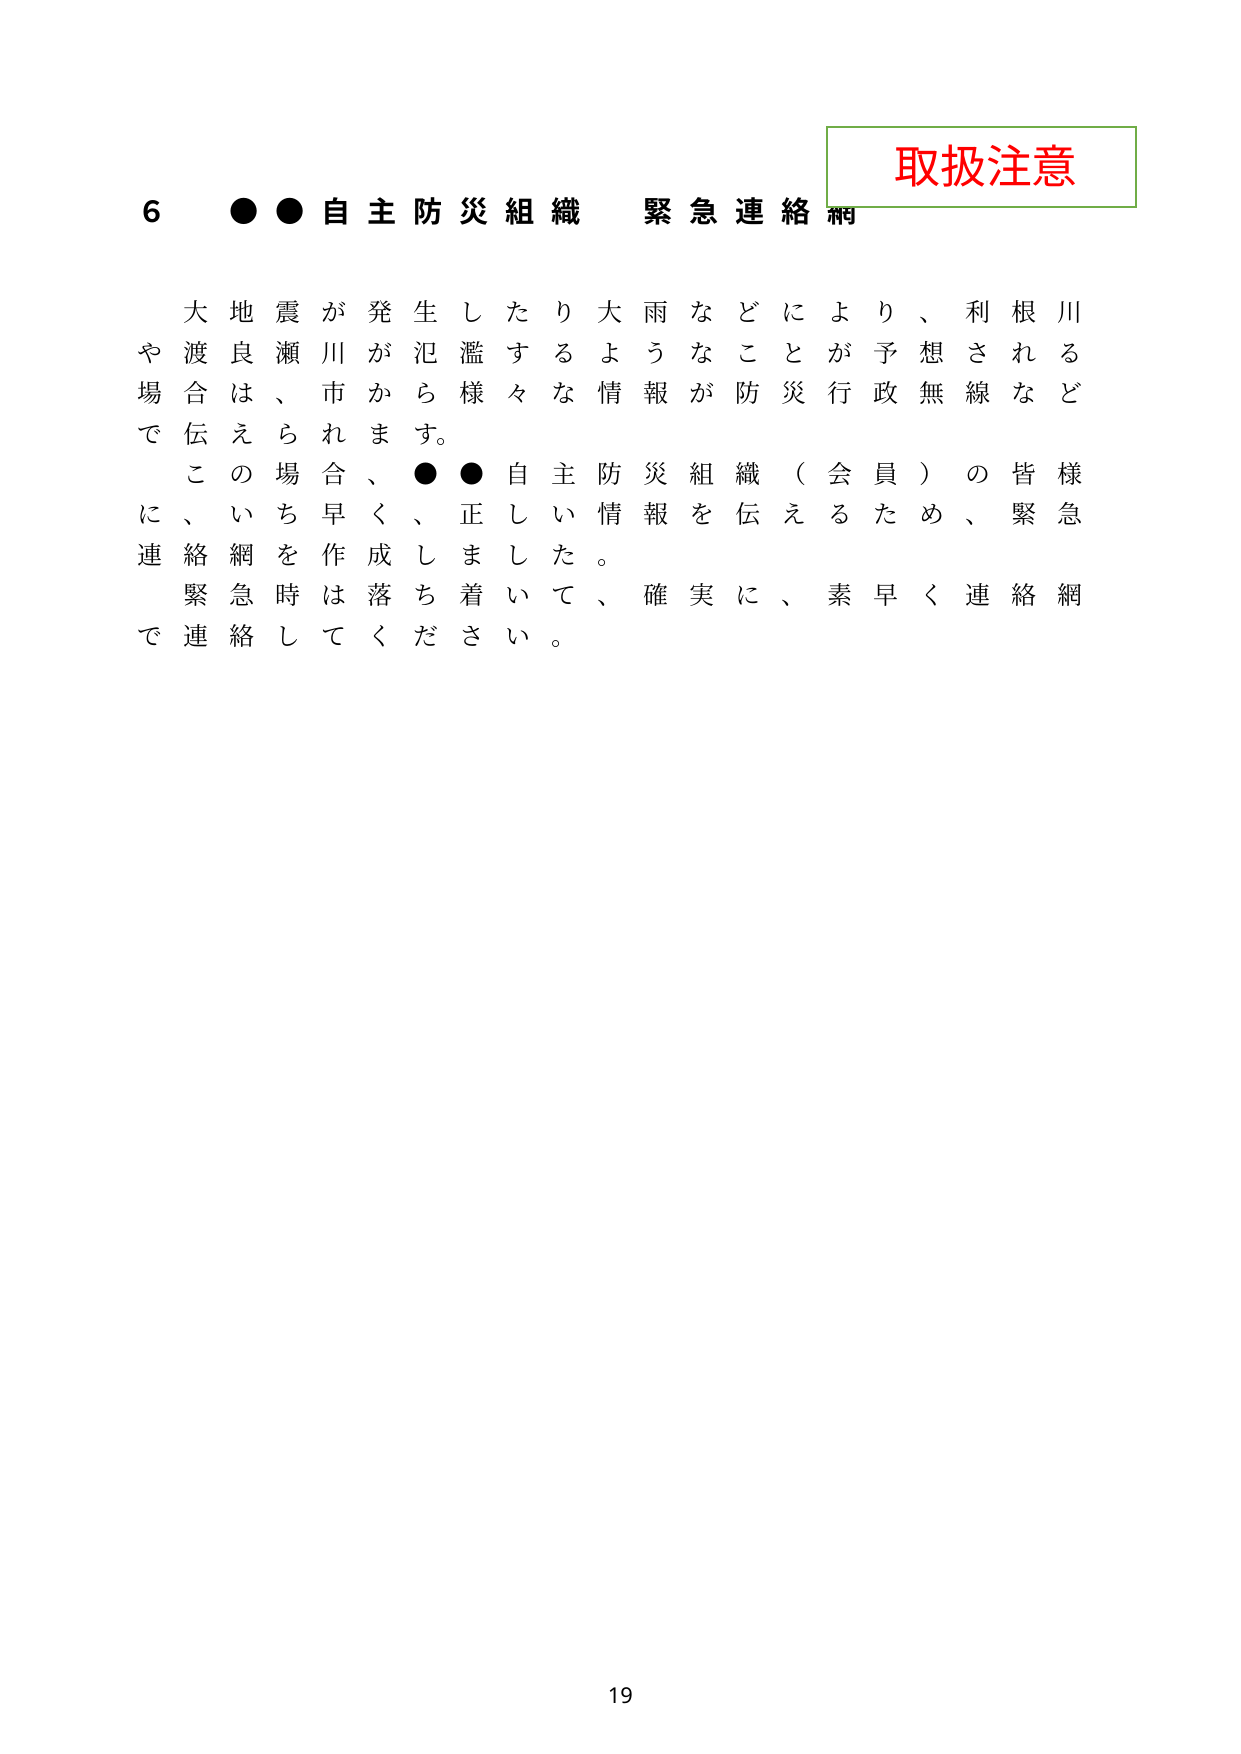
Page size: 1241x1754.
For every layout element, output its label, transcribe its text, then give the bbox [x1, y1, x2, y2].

text この場合、●●自主防災組織（会員）の皆様に、いち早く、正しい情報を伝えるため、緊急連絡網を作成しました。 [137, 452, 1104, 574]
text ６ ●●自主防災組織 緊急連絡網 [137, 169, 1104, 250]
text 大地震が発生したり大雨などにより、利根川や渡良瀬川が氾濫するようなことが予想される場合は、市から様々な情報が防災行政無線などで伝えられます。 [137, 291, 1104, 452]
text 緊急時は落ち着いて、確実に、素早く連絡網で連絡してください。 [137, 574, 1104, 654]
